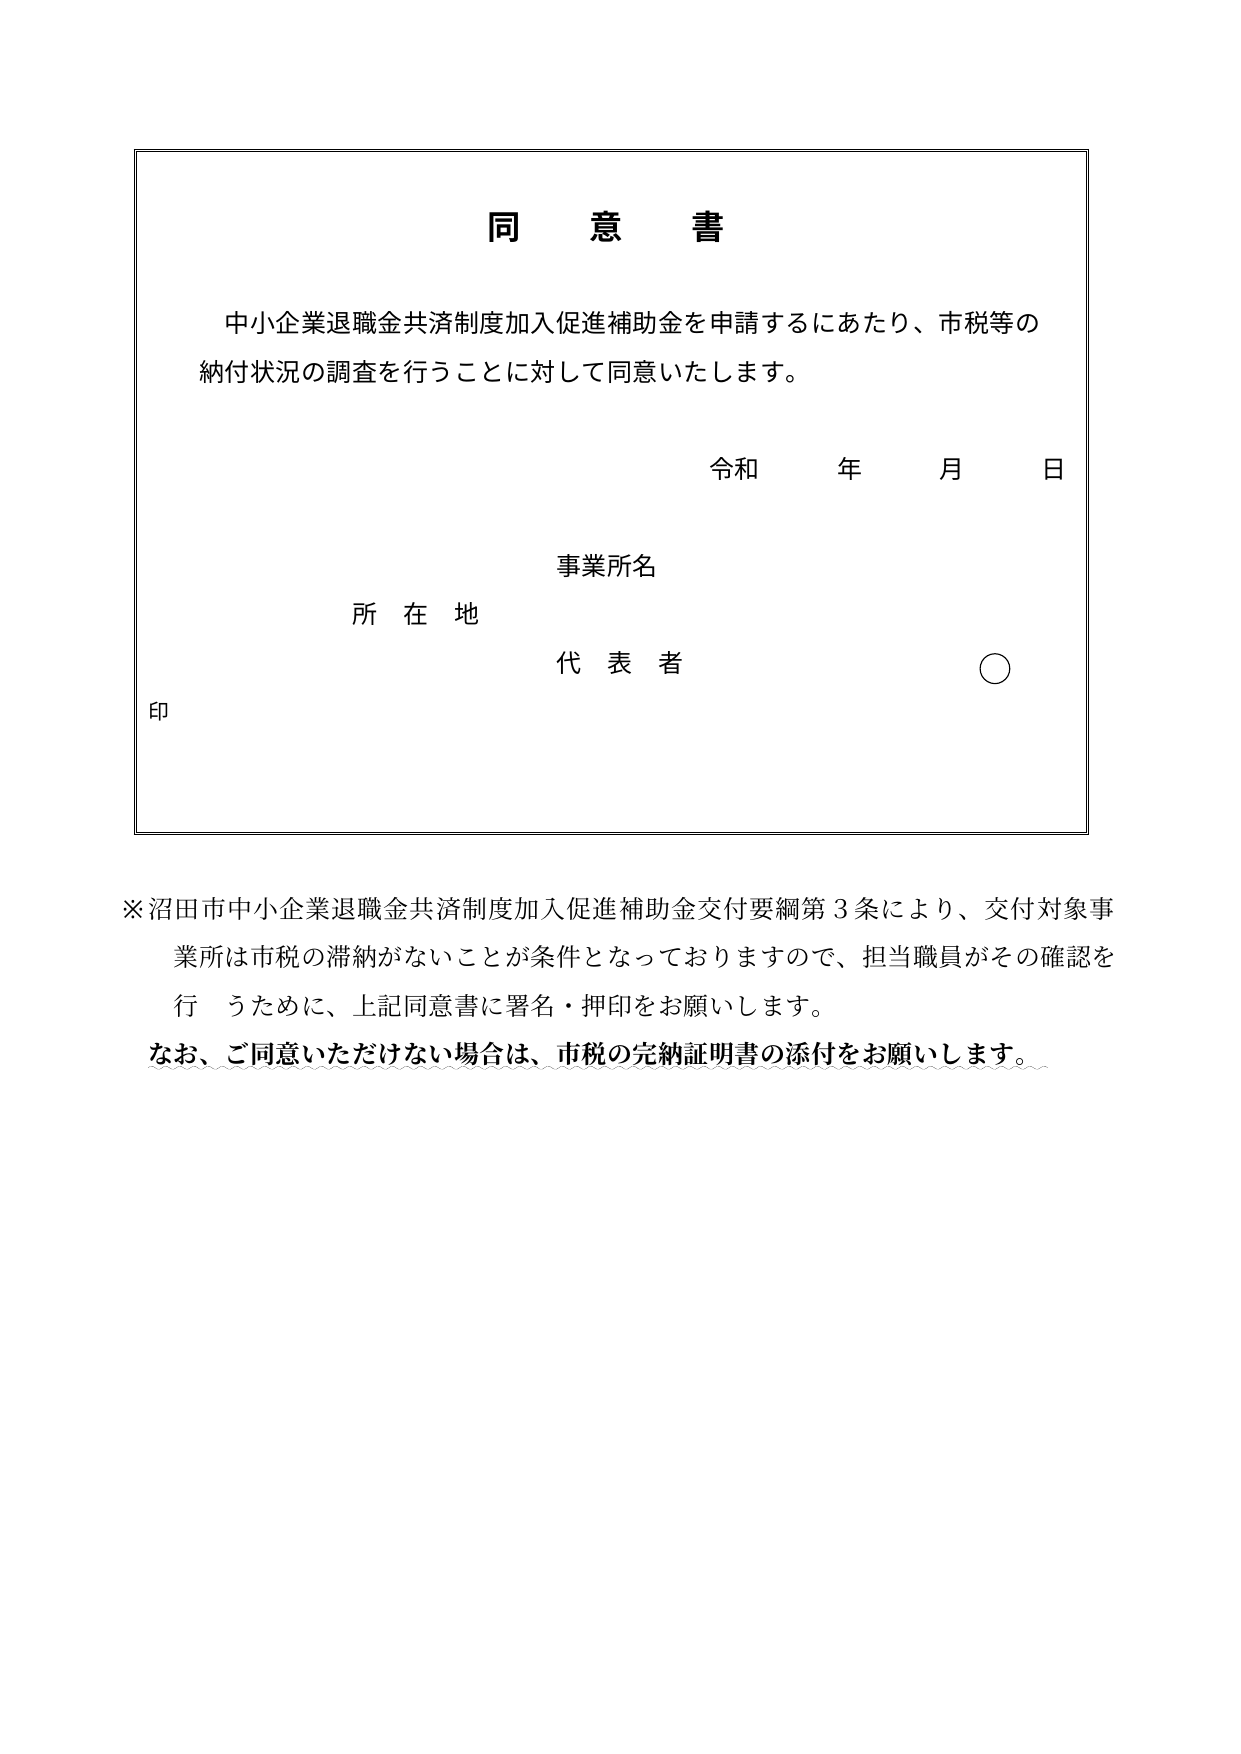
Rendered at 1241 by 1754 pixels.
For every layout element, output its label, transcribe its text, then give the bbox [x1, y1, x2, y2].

text ※沼田市中小企業退職金共済制度加入促進補助金交付要綱第３条により、交付対象事 業所は市税の滞納がないことが条件となっておりますので、担当職員がその確認を行 うために、上記同意書に署名・押印をお願いします。 [122, 883, 1118, 1029]
table_header 同 意 書 中小企業退職金共済制度加入促進補助金を申請するにあたり、市税等の 納付状況の調査を行うことに対して同意いたします。 令和 年 月 日 事業所名 所 在 地 代 表 者 印 [137, 152, 1086, 832]
text なお、ご同意いただけない場合は、市税の完納証明書の添付をお願いします。 [122, 1029, 1118, 1077]
